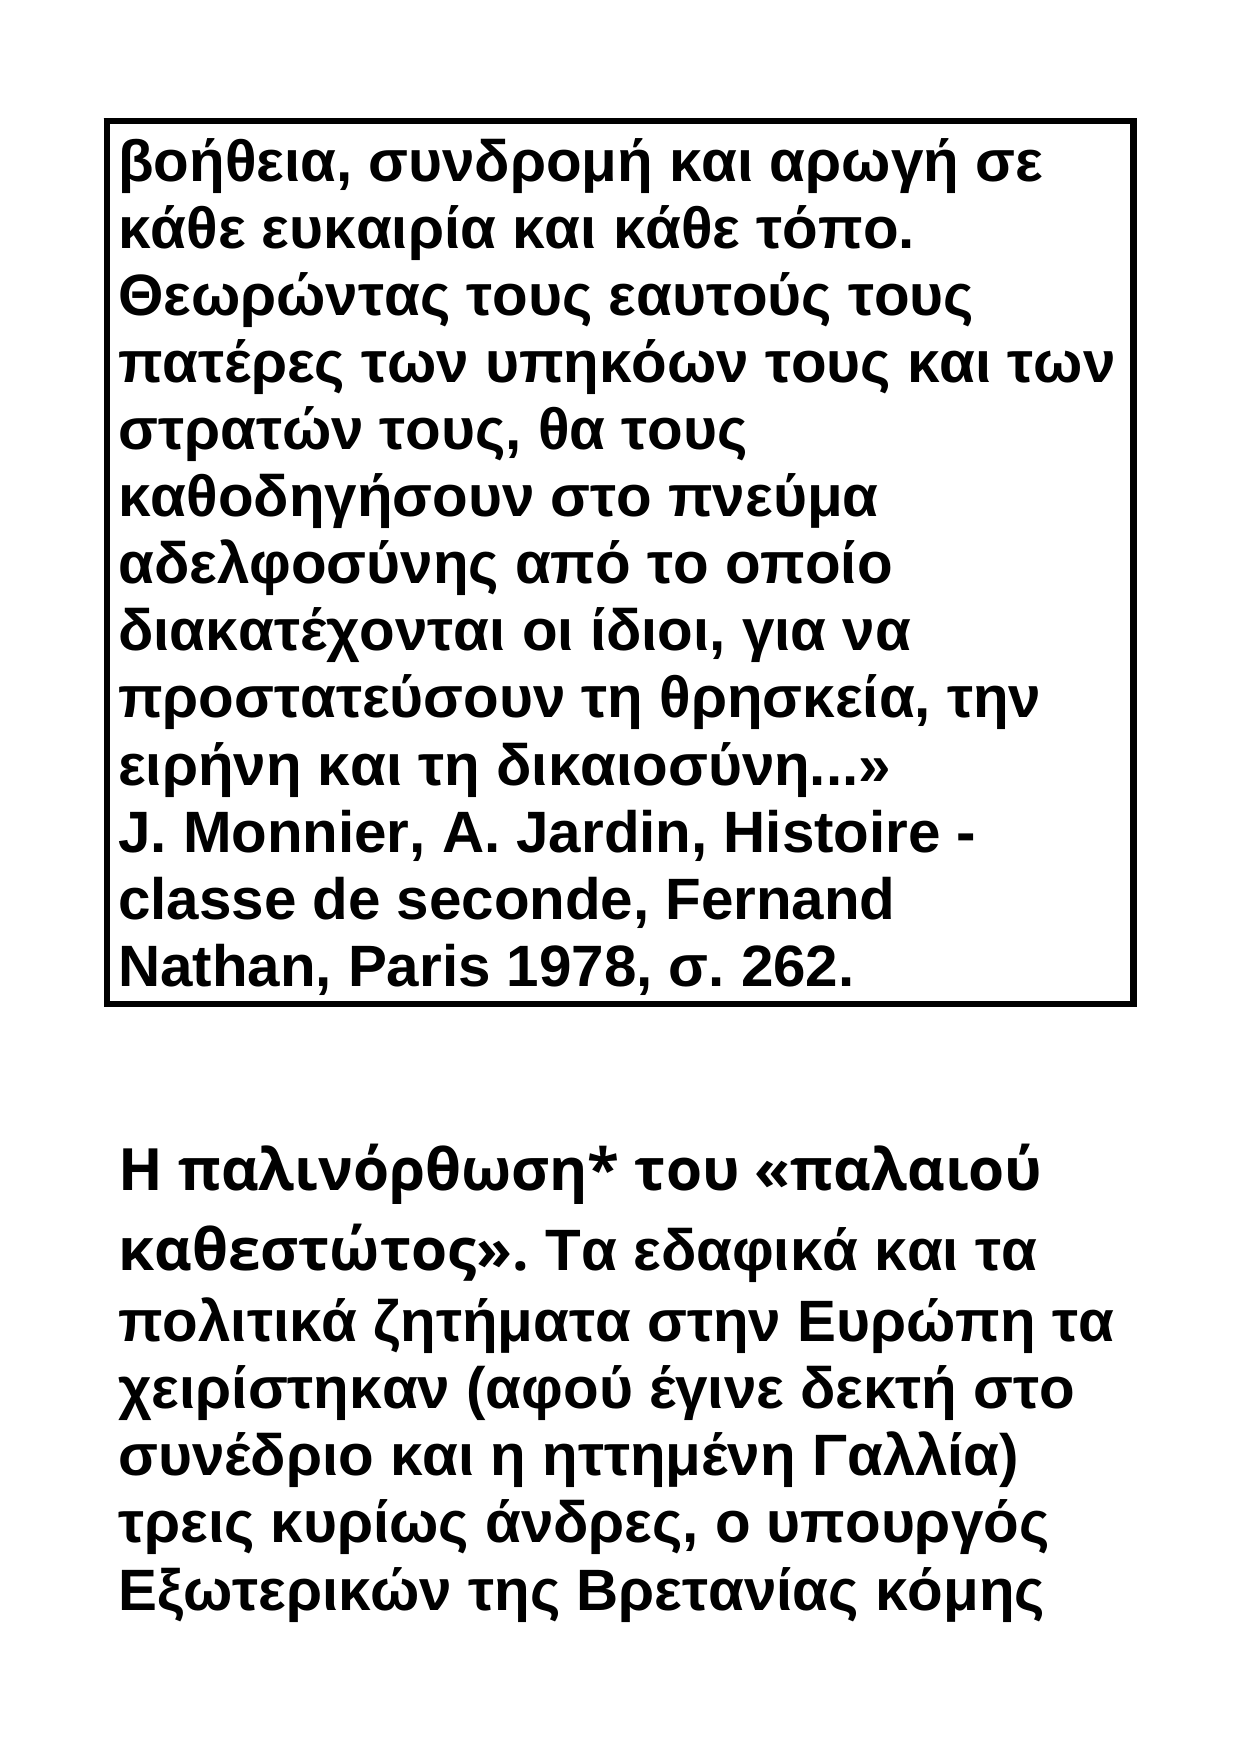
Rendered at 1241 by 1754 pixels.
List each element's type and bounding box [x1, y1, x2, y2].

text [118, 1128, 1122, 1622]
text [110, 124, 1130, 1001]
